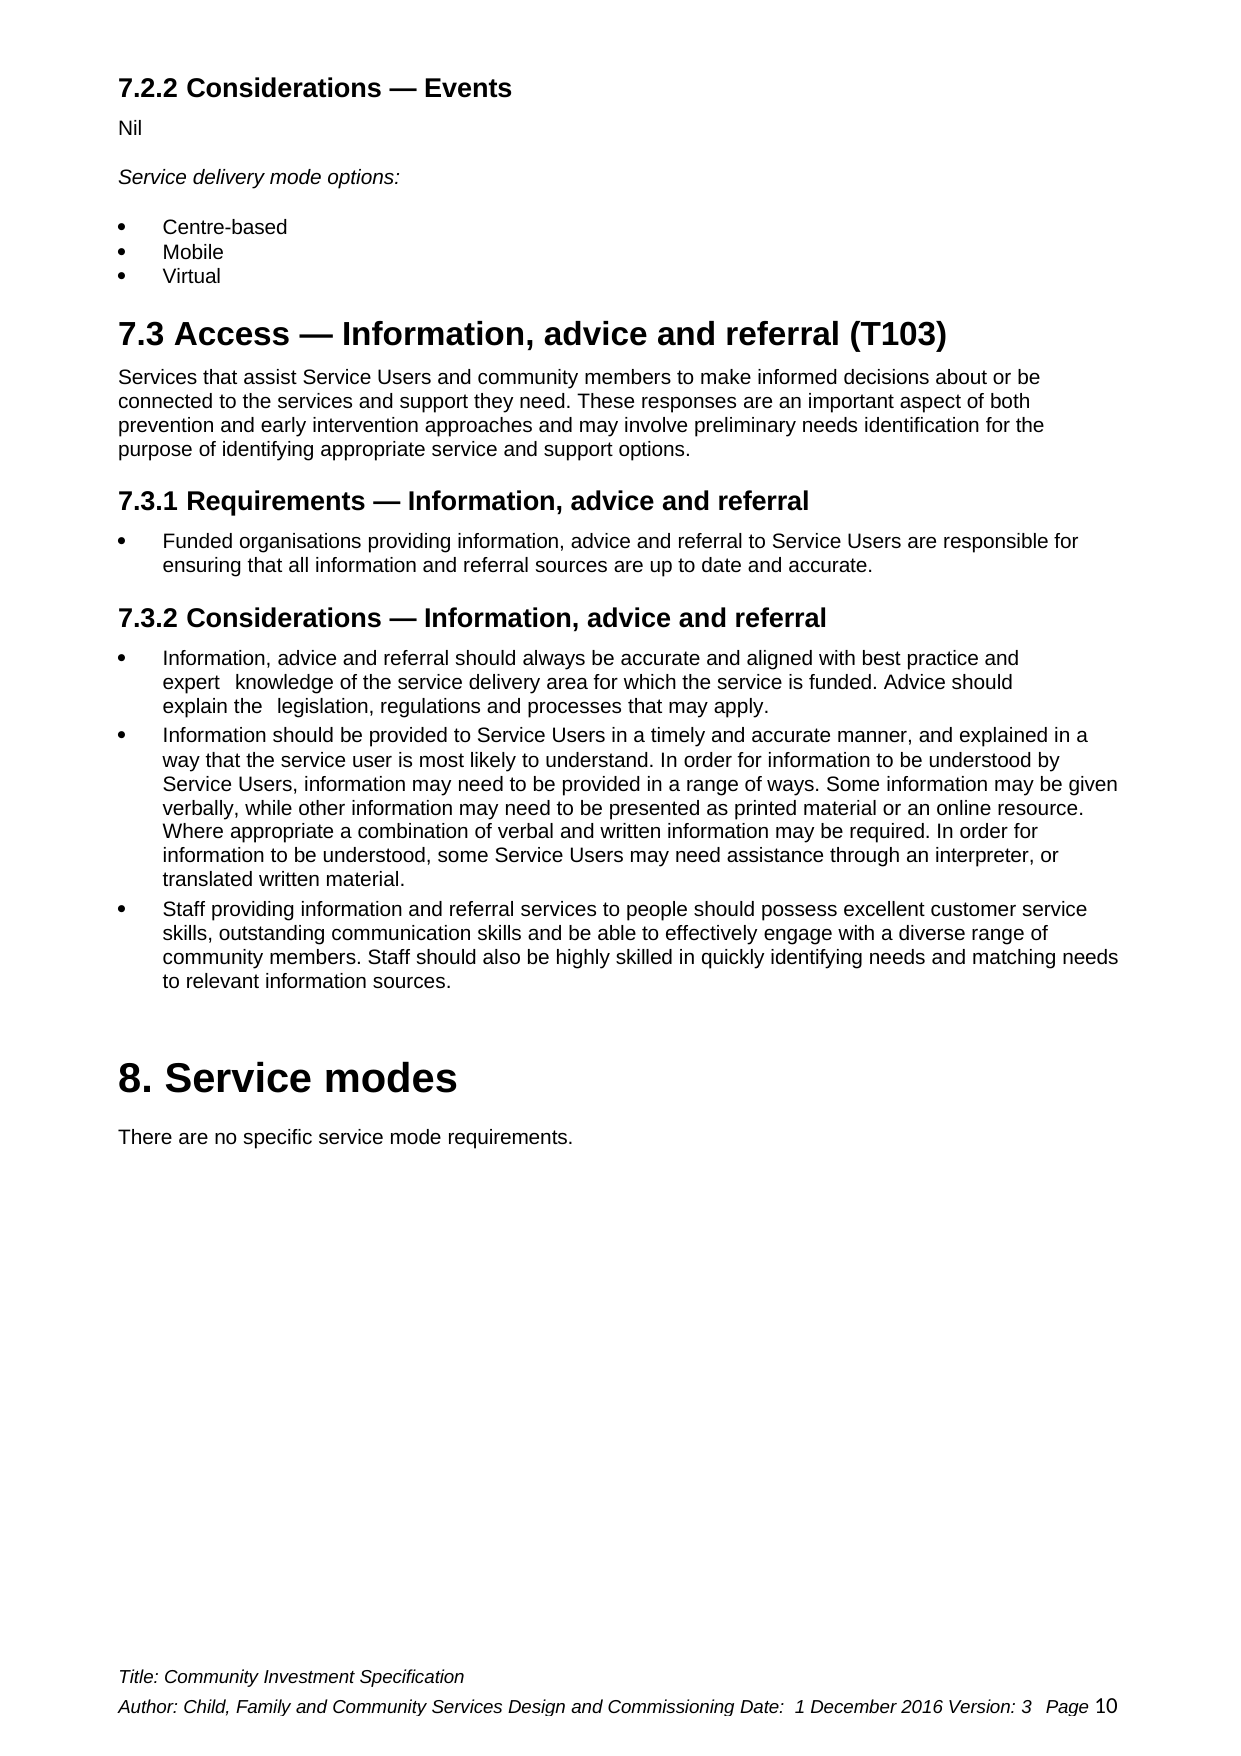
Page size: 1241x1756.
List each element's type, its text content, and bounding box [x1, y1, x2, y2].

list Information, advice and referral should always be accurate and aligned with best practice and expert knowledge of the service delivery area for which the service is funded. Advice should explain the legislation, regulations and processes that may apply. [118, 646, 1081, 717]
list Mobile [118, 239, 1132, 264]
list Staff providing information and referral services to people should possess excellent customer service skills, outstanding communication skills and be able to effectively engage with a diverse range of community members. Staff should also be highly skilled in quickly identifying needs and matching needs to relevant information sources. [118, 897, 1119, 992]
subtitle Requirements — Information, advice and referral [118, 485, 1132, 517]
list Funded organisations providing information, advice and referral to Service Users are responsible for ensuring that all information and referral sources are up to date and accurate. [118, 529, 1081, 577]
list Virtual [118, 264, 1132, 288]
text Services that assist Service Users and community members to make informed decisions about or be connected to the services and support they need. These responses are an important aspect of both prevention and early intervention approaches and may involve preliminary needs identification for the purpose of identifying appropriate service and support options. [118, 364, 1081, 460]
subtitle Access — Information, advice and referral (T103) [118, 313, 1132, 352]
text Service delivery mode options: [118, 165, 1132, 189]
list Information should be provided to Service Users in a timely and accurate manner, and explained in a way that the service user is most likely to understand. In order for information to be understood by Service Users, information may need to be provided in a range of ways. Some information may be given verbally, while other information may need to be presented as printed material or an online resource. Where appropriate a combination of verbal and written information may be required. In order for information to be understood, some Service Users may need assistance through an interpreter, or translated written material. [118, 723, 1119, 891]
subtitle Considerations — Information, advice and referral [118, 602, 1132, 633]
text Nil [118, 116, 1132, 140]
subtitle Considerations — Events [118, 72, 1132, 104]
list Centre-based [118, 214, 1132, 239]
subtitle Service modes [118, 1053, 1132, 1101]
text There are no specific service mode requirements. [118, 1124, 1132, 1148]
